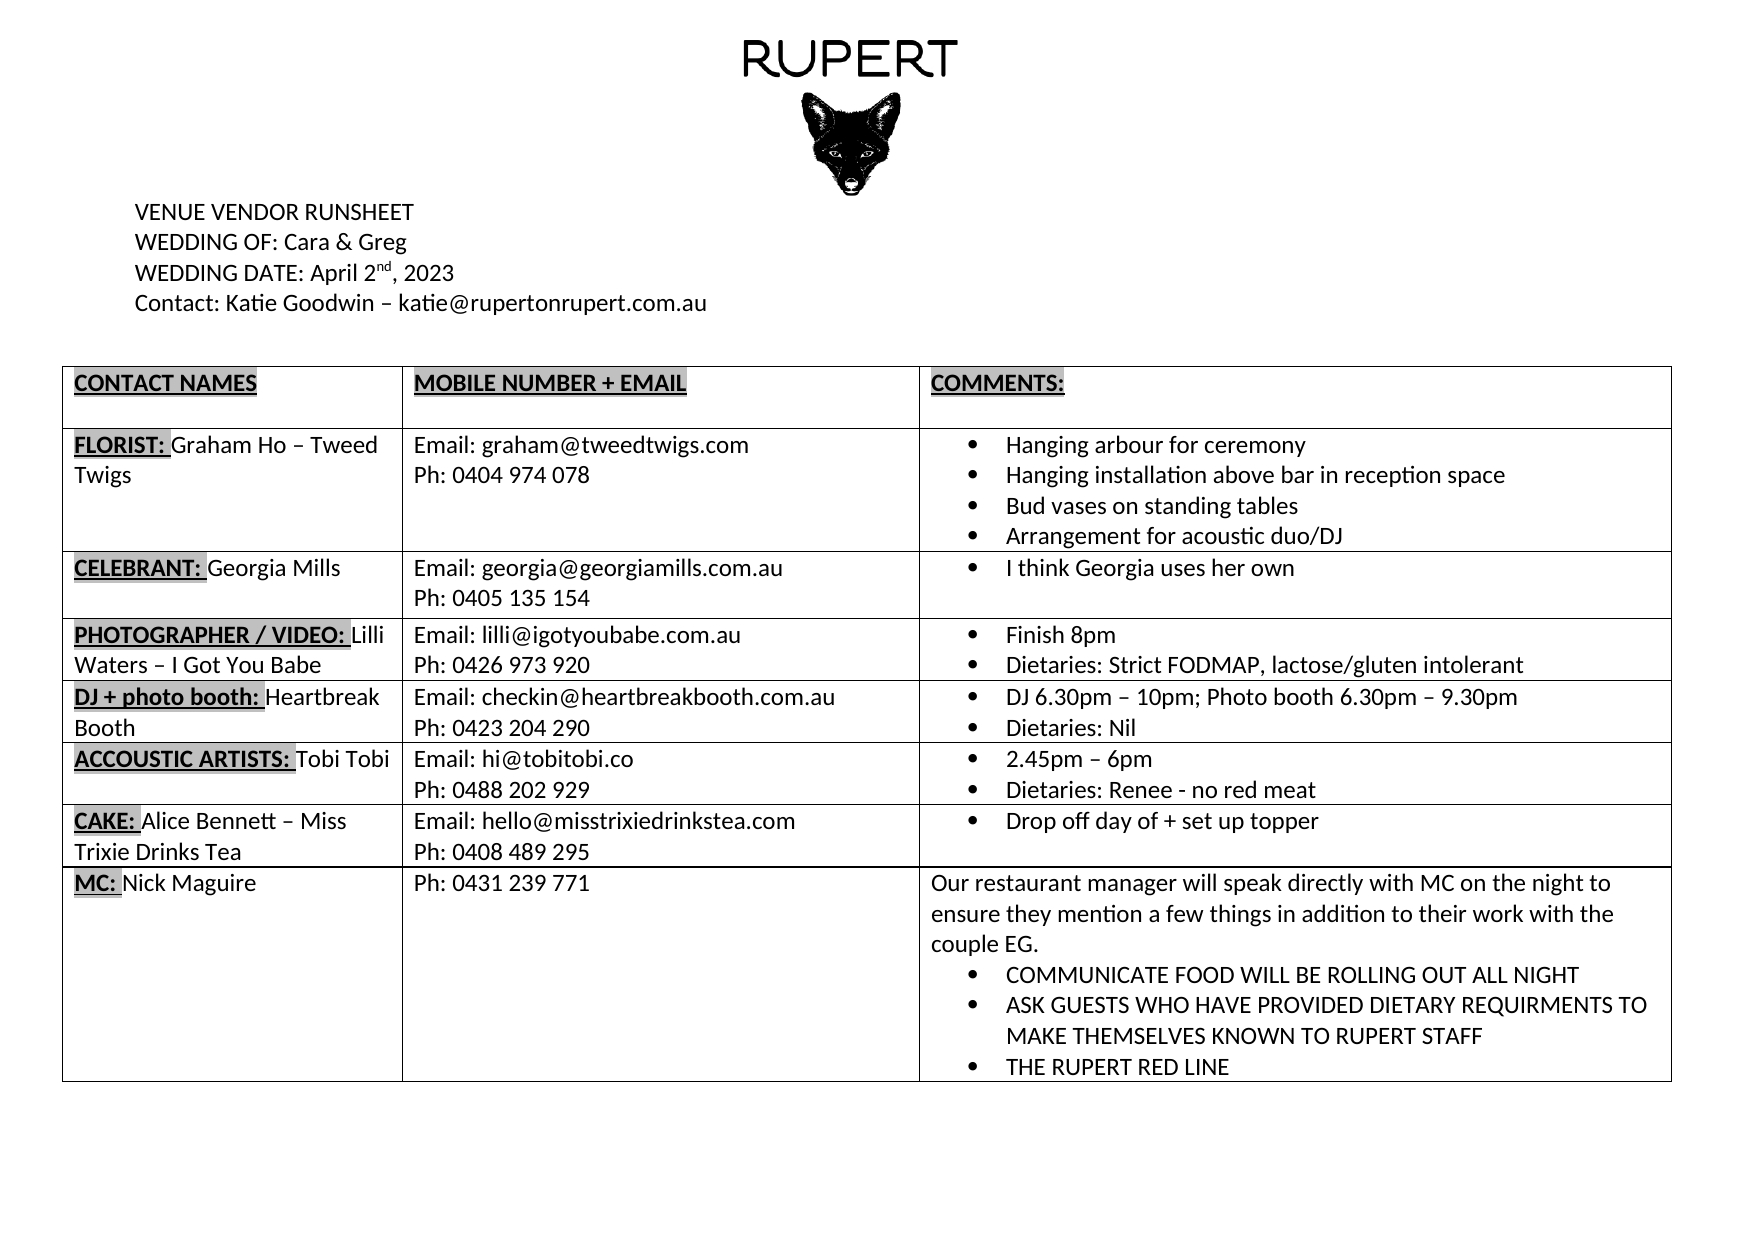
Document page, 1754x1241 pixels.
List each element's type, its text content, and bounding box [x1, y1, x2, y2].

table_cell I think Georgia uses her own [920, 552, 1671, 618]
table_cell CAKE: Alice Bennett – Miss Trixie Drinks Tea [63, 805, 402, 866]
table_cell Email: lilli@igotyoubabe.com.au Ph: 0426 973 920 [403, 619, 919, 680]
table_header COMMENTS: [920, 367, 1671, 428]
table_cell MC: Nick Maguire [63, 868, 402, 1081]
table_cell FLORIST: Graham Ho – Tweed Twigs [63, 429, 402, 551]
table_cell Finish 8pm Dietaries: Strict FODMAP, lactose/gluten intolerant [920, 619, 1671, 680]
table_cell DJ + photo booth: Heartbreak Booth [63, 681, 402, 742]
table_cell Email: checkin@heartbreakbooth.com.au Ph: 0423 204 290 [403, 681, 919, 742]
text WEDDING OF: Cara & Greg [59, 226, 1604, 257]
table_cell CELEBRANT: Georgia Mills [63, 552, 402, 618]
text VENUE VENDOR RUNSHEET [59, 41, 1604, 226]
table_cell Ph: 0431 239 771 [403, 868, 919, 1081]
table_cell ACCOUSTIC ARTISTS: Tobi Tobi [63, 743, 402, 804]
table_cell PHOTOGRAPHER / VIDEO: Lilli Waters – I Got You Babe [63, 619, 402, 680]
text WEDDING DATE: April 2nd, 2023 [59, 257, 1604, 287]
text Contact: Katie Goodwin – katie@rupertonrupert.com.au [59, 287, 1604, 318]
table_cell Email: graham@tweedtwigs.com Ph: 0404 974 078 [403, 429, 919, 551]
table_header MOBILE NUMBER + EMAIL [403, 367, 919, 428]
table_cell 2.45pm – 6pm Dietaries: Renee - no red meat [920, 743, 1671, 804]
table_cell Email: hi@tobitobi.co Ph: 0488 202 929 [403, 743, 919, 804]
table_header CONTACT NAMES [63, 367, 402, 428]
table_cell DJ 6.30pm – 10pm; Photo booth 6.30pm – 9.30pm Dietaries: Nil [920, 681, 1671, 742]
table_cell Hanging arbour for ceremony Hanging installation above bar in reception space Bud vases on standing tables Arrangement for acoustic duo/DJ [920, 429, 1671, 551]
table_cell Our restaurant manager will speak directly with MC on the night to ensure they mention a few things in addition to their work with the couple EG. COMMUNICATE FOOD WILL BE ROLLING OUT ALL NIGHT ASK GUESTS WHO HAVE PROVIDED DIETARY REQUIRMENTS TO MAKE THEMSELVES KNOWN TO RUPERT STAFF THE RUPERT RED LINE [920, 868, 1671, 1081]
picture [743, 40, 958, 196]
table_cell Email: hello@misstrixiedrinkstea.com Ph: 0408 489 295 [403, 805, 919, 866]
table_cell Email: georgia@georgiamills.com.au Ph: 0405 135 154 [403, 552, 919, 618]
table_cell Drop off day of + set up topper [920, 805, 1671, 866]
